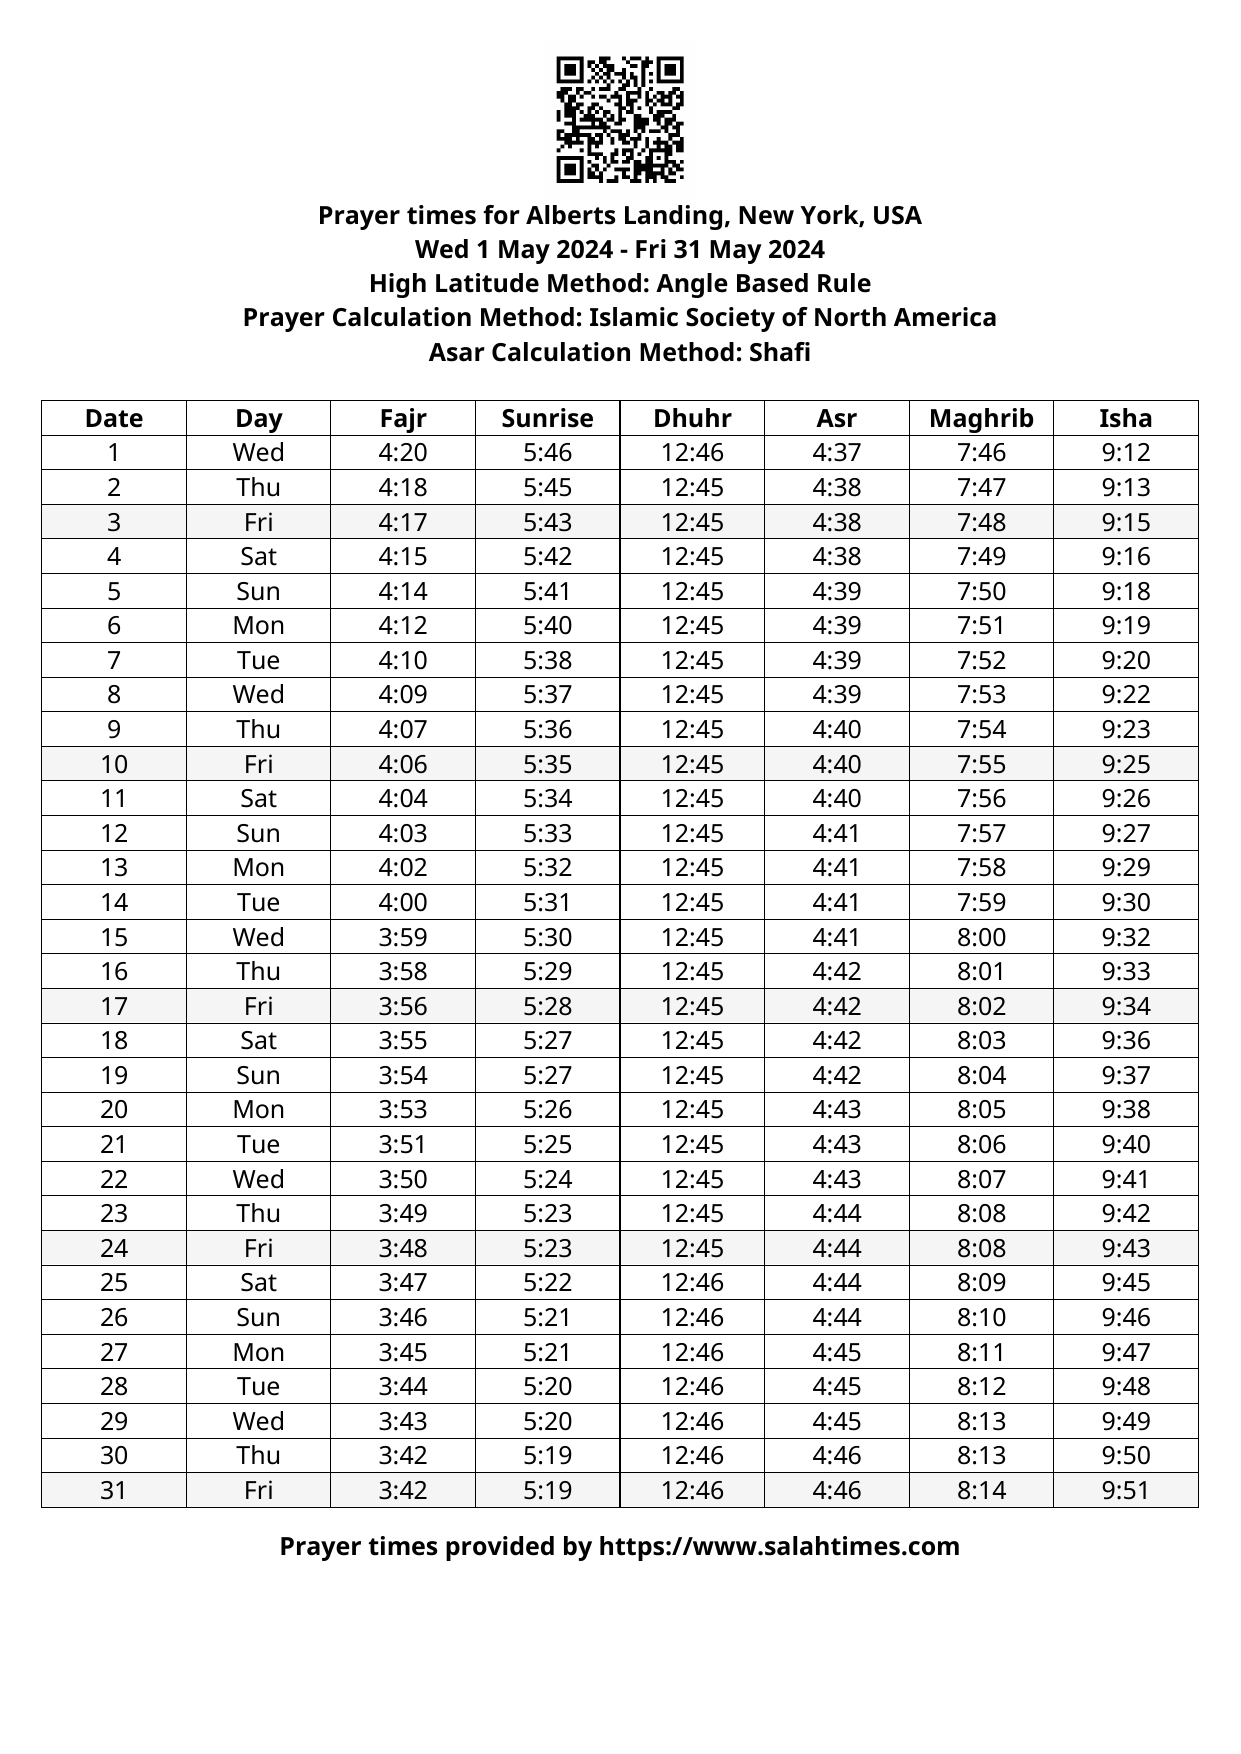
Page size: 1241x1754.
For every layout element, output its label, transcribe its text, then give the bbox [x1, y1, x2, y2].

table_cell 3:50 [331, 1162, 475, 1195]
table_cell 7:53 [910, 678, 1053, 711]
table_cell 9:27 [1054, 816, 1198, 849]
table_cell 12:45 [621, 609, 764, 642]
table_cell Thu [187, 712, 330, 746]
table_cell 4:41 [765, 885, 909, 919]
table_cell 4:46 [765, 1439, 909, 1472]
table_cell Wed [187, 678, 330, 711]
table_header Date [42, 401, 186, 434]
table_cell 4:39 [765, 678, 909, 711]
table_cell 9:38 [1054, 1093, 1198, 1126]
table_cell 4:41 [765, 816, 909, 849]
table_cell 19 [42, 1058, 186, 1092]
table_cell 12:45 [621, 989, 764, 1022]
table_cell 4:44 [765, 1196, 909, 1230]
table_cell 5:21 [476, 1335, 619, 1368]
table_cell 5:20 [476, 1369, 619, 1403]
table_cell 9:26 [1054, 781, 1198, 815]
table_cell 5:36 [476, 712, 619, 746]
table_cell 12:45 [621, 920, 764, 953]
table_cell 9:12 [1054, 436, 1198, 469]
table_cell 7:52 [910, 643, 1053, 677]
table_cell 12:45 [621, 851, 764, 884]
table_cell 17 [42, 989, 186, 1022]
table_cell 12:45 [621, 1162, 764, 1195]
table_cell Sat [187, 781, 330, 815]
table_cell 9:13 [1054, 470, 1198, 504]
table_cell 2 [42, 470, 186, 504]
table_cell Wed [187, 920, 330, 953]
table_cell 5:19 [476, 1439, 619, 1472]
table_cell Thu [187, 1439, 330, 1472]
table_cell 4:43 [765, 1127, 909, 1161]
table_cell Mon [187, 609, 330, 642]
table_cell 4:09 [331, 678, 475, 711]
table_cell Tue [187, 885, 330, 919]
table_cell Thu [187, 1196, 330, 1230]
table_cell 4:41 [765, 920, 909, 953]
table_cell 3:56 [331, 989, 475, 1022]
table_cell 4:40 [765, 712, 909, 746]
table_cell 4:04 [331, 781, 475, 815]
table_cell 9:19 [1054, 609, 1198, 642]
table_cell 4:12 [331, 609, 475, 642]
table_header Asr [765, 401, 909, 434]
table_cell Tue [187, 1127, 330, 1161]
table_cell 3:43 [331, 1404, 475, 1437]
table_cell 8 [42, 678, 186, 711]
table_cell 31 [42, 1473, 186, 1507]
table_cell 4:37 [765, 436, 909, 469]
table_cell 16 [42, 954, 186, 988]
table_cell Tue [187, 1369, 330, 1403]
table_cell 27 [42, 1335, 186, 1368]
table_cell 9:29 [1054, 851, 1198, 884]
table_cell Fri [187, 989, 330, 1022]
table_cell 7:49 [910, 539, 1053, 573]
table_cell 8:08 [910, 1196, 1053, 1230]
table_cell 4:42 [765, 1058, 909, 1092]
table_cell Sun [187, 1058, 330, 1092]
table_cell 9:41 [1054, 1162, 1198, 1195]
table_cell 9:46 [1054, 1300, 1198, 1334]
table_cell 7:56 [910, 781, 1053, 815]
table_cell 4:38 [765, 539, 909, 573]
table_cell Sat [187, 1266, 330, 1299]
table_cell 9:15 [1054, 505, 1198, 538]
text Asar Calculation Method: Shafi [42, 334, 1198, 368]
table_cell 5:37 [476, 678, 619, 711]
table_cell 9:34 [1054, 989, 1198, 1022]
table_cell 3:59 [331, 920, 475, 953]
table_cell 9:48 [1054, 1369, 1198, 1403]
table_cell 8:06 [910, 1127, 1053, 1161]
table_cell 12:45 [621, 1196, 764, 1230]
table_cell 9:30 [1054, 885, 1198, 919]
table_cell 12:45 [621, 1058, 764, 1092]
table_cell 8:01 [910, 954, 1053, 988]
table_cell 5:32 [476, 851, 619, 884]
table_cell 12:46 [621, 1335, 764, 1368]
table_cell 7:54 [910, 712, 1053, 746]
table_cell 3:44 [331, 1369, 475, 1403]
table_cell Sun [187, 816, 330, 849]
table_cell 12:45 [621, 1093, 764, 1126]
table_cell 5:31 [476, 885, 619, 919]
table_cell 8:05 [910, 1093, 1053, 1126]
text Prayer times provided by https://www.salahtimes.com [42, 1528, 1198, 1563]
table_cell 8:03 [910, 1024, 1053, 1057]
table_cell Sun [187, 574, 330, 607]
table_cell 5 [42, 574, 186, 607]
table_cell 4:10 [331, 643, 475, 677]
table_cell 3:58 [331, 954, 475, 988]
table_cell 4:43 [765, 1162, 909, 1195]
table_cell 4:03 [331, 816, 475, 849]
table_cell Mon [187, 1093, 330, 1126]
table_cell 7:48 [910, 505, 1053, 538]
table_cell 7:55 [910, 747, 1053, 780]
table_cell 3:54 [331, 1058, 475, 1092]
table_cell 8:10 [910, 1300, 1053, 1334]
table_cell 5:24 [476, 1162, 619, 1195]
picture [542, 41, 699, 198]
table_cell 5:34 [476, 781, 619, 815]
table_cell 8:11 [910, 1335, 1053, 1368]
table_cell Thu [187, 470, 330, 504]
table_cell 3:45 [331, 1335, 475, 1368]
table_cell 5:20 [476, 1404, 619, 1437]
table_cell 9:43 [1054, 1231, 1198, 1264]
table_cell Mon [187, 851, 330, 884]
table_cell 4 [42, 539, 186, 573]
table_cell 3:53 [331, 1093, 475, 1126]
table_cell Fri [187, 1473, 330, 1507]
table_cell 4:07 [331, 712, 475, 746]
table_cell Mon [187, 1335, 330, 1368]
table_cell 5:45 [476, 470, 619, 504]
table_cell 9:50 [1054, 1439, 1198, 1472]
table_cell 8:12 [910, 1369, 1053, 1403]
table_cell 14 [42, 885, 186, 919]
table_cell 13 [42, 851, 186, 884]
table_cell 5:46 [476, 436, 619, 469]
table_cell Wed [187, 1162, 330, 1195]
table_cell 9:22 [1054, 678, 1198, 711]
table_cell 26 [42, 1300, 186, 1334]
table_header Sunrise [476, 401, 619, 434]
table_cell Sat [187, 1024, 330, 1057]
table_cell 5:35 [476, 747, 619, 780]
table_header Maghrib [910, 401, 1053, 434]
table_cell 12:45 [621, 712, 764, 746]
table_cell 3:46 [331, 1300, 475, 1334]
table_cell 5:40 [476, 609, 619, 642]
table_cell 12:46 [621, 1439, 764, 1472]
table_cell 4:45 [765, 1369, 909, 1403]
table_cell 5:23 [476, 1231, 619, 1264]
table_cell 9:36 [1054, 1024, 1198, 1057]
table_cell 4:46 [765, 1473, 909, 1507]
table_cell 4:42 [765, 954, 909, 988]
table_cell 5:27 [476, 1058, 619, 1092]
table_cell 4:40 [765, 781, 909, 815]
table_cell 5:38 [476, 643, 619, 677]
table_cell 9:25 [1054, 747, 1198, 780]
table_cell 5:28 [476, 989, 619, 1022]
table_cell 10 [42, 747, 186, 780]
table_cell Fri [187, 505, 330, 538]
table_cell 4:42 [765, 1024, 909, 1057]
table_cell 5:25 [476, 1127, 619, 1161]
table_cell 8:14 [910, 1473, 1053, 1507]
table_cell 5:33 [476, 816, 619, 849]
table_cell 12:45 [621, 816, 764, 849]
table_cell 8:13 [910, 1404, 1053, 1437]
table_cell 4:39 [765, 609, 909, 642]
table_cell 4:18 [331, 470, 475, 504]
table_cell 4:38 [765, 470, 909, 504]
table_cell 5:19 [476, 1473, 619, 1507]
table_cell 8:09 [910, 1266, 1053, 1299]
table_cell 3:55 [331, 1024, 475, 1057]
table_header Fajr [331, 401, 475, 434]
table_cell 4:39 [765, 643, 909, 677]
table_cell 4:06 [331, 747, 475, 780]
table_cell 9:37 [1054, 1058, 1198, 1092]
table_cell 12:45 [621, 781, 764, 815]
table_cell 12:46 [621, 1473, 764, 1507]
table_cell 4:00 [331, 885, 475, 919]
table_cell 18 [42, 1024, 186, 1057]
table_cell 8:13 [910, 1439, 1053, 1472]
table_cell 4:20 [331, 436, 475, 469]
table_cell 9 [42, 712, 186, 746]
table_cell 12:46 [621, 1404, 764, 1437]
table_cell 5:41 [476, 574, 619, 607]
table_cell Tue [187, 643, 330, 677]
table_cell 6 [42, 609, 186, 642]
table_cell 9:45 [1054, 1266, 1198, 1299]
table_cell 3:48 [331, 1231, 475, 1264]
table_cell 30 [42, 1439, 186, 1472]
text Prayer times for Alberts Landing, New York, USA [42, 198, 1198, 232]
table_header Dhuhr [621, 401, 764, 434]
table_cell 8:00 [910, 920, 1053, 953]
table_cell 22 [42, 1162, 186, 1195]
table_cell 12:45 [621, 678, 764, 711]
table_cell 24 [42, 1231, 186, 1264]
table_cell 12:46 [621, 1266, 764, 1299]
table_cell 12:45 [621, 1231, 764, 1264]
table_cell 7:57 [910, 816, 1053, 849]
table_cell 4:15 [331, 539, 475, 573]
table_cell Wed [187, 1404, 330, 1437]
table_cell 8:07 [910, 1162, 1053, 1195]
text Prayer Calculation Method: Islamic Society of North America [42, 300, 1198, 334]
table_cell 3:47 [331, 1266, 475, 1299]
table_cell 12:45 [621, 643, 764, 677]
table_cell 4:38 [765, 505, 909, 538]
table_cell 9:32 [1054, 920, 1198, 953]
table_cell Wed [187, 436, 330, 469]
table_cell 4:44 [765, 1266, 909, 1299]
table_cell 9:40 [1054, 1127, 1198, 1161]
table_cell 9:18 [1054, 574, 1198, 607]
table_cell 12:45 [621, 470, 764, 504]
table_cell 21 [42, 1127, 186, 1161]
table_cell 12:45 [621, 505, 764, 538]
table_cell 8:08 [910, 1231, 1053, 1264]
table_cell 28 [42, 1369, 186, 1403]
table_cell 5:26 [476, 1093, 619, 1126]
table_cell 8:04 [910, 1058, 1053, 1092]
table_cell 23 [42, 1196, 186, 1230]
table_cell 12:45 [621, 539, 764, 573]
table_cell 5:27 [476, 1024, 619, 1057]
table_cell 8:02 [910, 989, 1053, 1022]
table_cell Sat [187, 539, 330, 573]
table_cell 7:58 [910, 851, 1053, 884]
table_cell 3 [42, 505, 186, 538]
table_cell 3:51 [331, 1127, 475, 1161]
table_cell 7:47 [910, 470, 1053, 504]
table_cell 4:40 [765, 747, 909, 780]
table_cell 12:45 [621, 885, 764, 919]
table_cell 12:45 [621, 954, 764, 988]
table_cell 4:02 [331, 851, 475, 884]
table_header Isha [1054, 401, 1198, 434]
table_cell 9:42 [1054, 1196, 1198, 1230]
table_cell 5:22 [476, 1266, 619, 1299]
table_cell 7:50 [910, 574, 1053, 607]
table_cell 12:46 [621, 436, 764, 469]
table_cell 1 [42, 436, 186, 469]
text High Latitude Method: Angle Based Rule [42, 266, 1198, 300]
table_cell 9:47 [1054, 1335, 1198, 1368]
table_cell 25 [42, 1266, 186, 1299]
table_cell 15 [42, 920, 186, 953]
table_cell 4:45 [765, 1335, 909, 1368]
table_cell 9:51 [1054, 1473, 1198, 1507]
table_cell 12:45 [621, 574, 764, 607]
table_cell 11 [42, 781, 186, 815]
table_cell 12 [42, 816, 186, 849]
table_cell 4:44 [765, 1300, 909, 1334]
table_cell 5:43 [476, 505, 619, 538]
table_cell 9:33 [1054, 954, 1198, 988]
table_cell 5:29 [476, 954, 619, 988]
table_cell 12:45 [621, 747, 764, 780]
table_cell 12:46 [621, 1369, 764, 1403]
table_cell 4:17 [331, 505, 475, 538]
table_cell 9:20 [1054, 643, 1198, 677]
table_cell 7 [42, 643, 186, 677]
table_cell 4:41 [765, 851, 909, 884]
table_cell 9:49 [1054, 1404, 1198, 1437]
table_cell 7:59 [910, 885, 1053, 919]
table_cell 12:45 [621, 1127, 764, 1161]
table_cell 4:14 [331, 574, 475, 607]
table_cell 3:42 [331, 1473, 475, 1507]
table_cell Fri [187, 1231, 330, 1264]
table_cell 9:23 [1054, 712, 1198, 746]
table_cell 7:51 [910, 609, 1053, 642]
table_cell 3:49 [331, 1196, 475, 1230]
table_cell 4:39 [765, 574, 909, 607]
table_cell 3:42 [331, 1439, 475, 1472]
table_cell 9:16 [1054, 539, 1198, 573]
table_cell 5:30 [476, 920, 619, 953]
table_cell 5:23 [476, 1196, 619, 1230]
table_cell 29 [42, 1404, 186, 1437]
table_cell 4:44 [765, 1231, 909, 1264]
table_header Day [187, 401, 330, 434]
table_cell 20 [42, 1093, 186, 1126]
table_cell 4:42 [765, 989, 909, 1022]
table_cell Sun [187, 1300, 330, 1334]
table_cell 4:45 [765, 1404, 909, 1437]
table_cell 5:42 [476, 539, 619, 573]
text Wed 1 May 2024 - Fri 31 May 2024 [42, 232, 1198, 266]
table_cell 12:46 [621, 1300, 764, 1334]
table_cell 7:46 [910, 436, 1053, 469]
table_cell Thu [187, 954, 330, 988]
table_cell 12:45 [621, 1024, 764, 1057]
table_cell 4:43 [765, 1093, 909, 1126]
table_cell Fri [187, 747, 330, 780]
table_cell 5:21 [476, 1300, 619, 1334]
